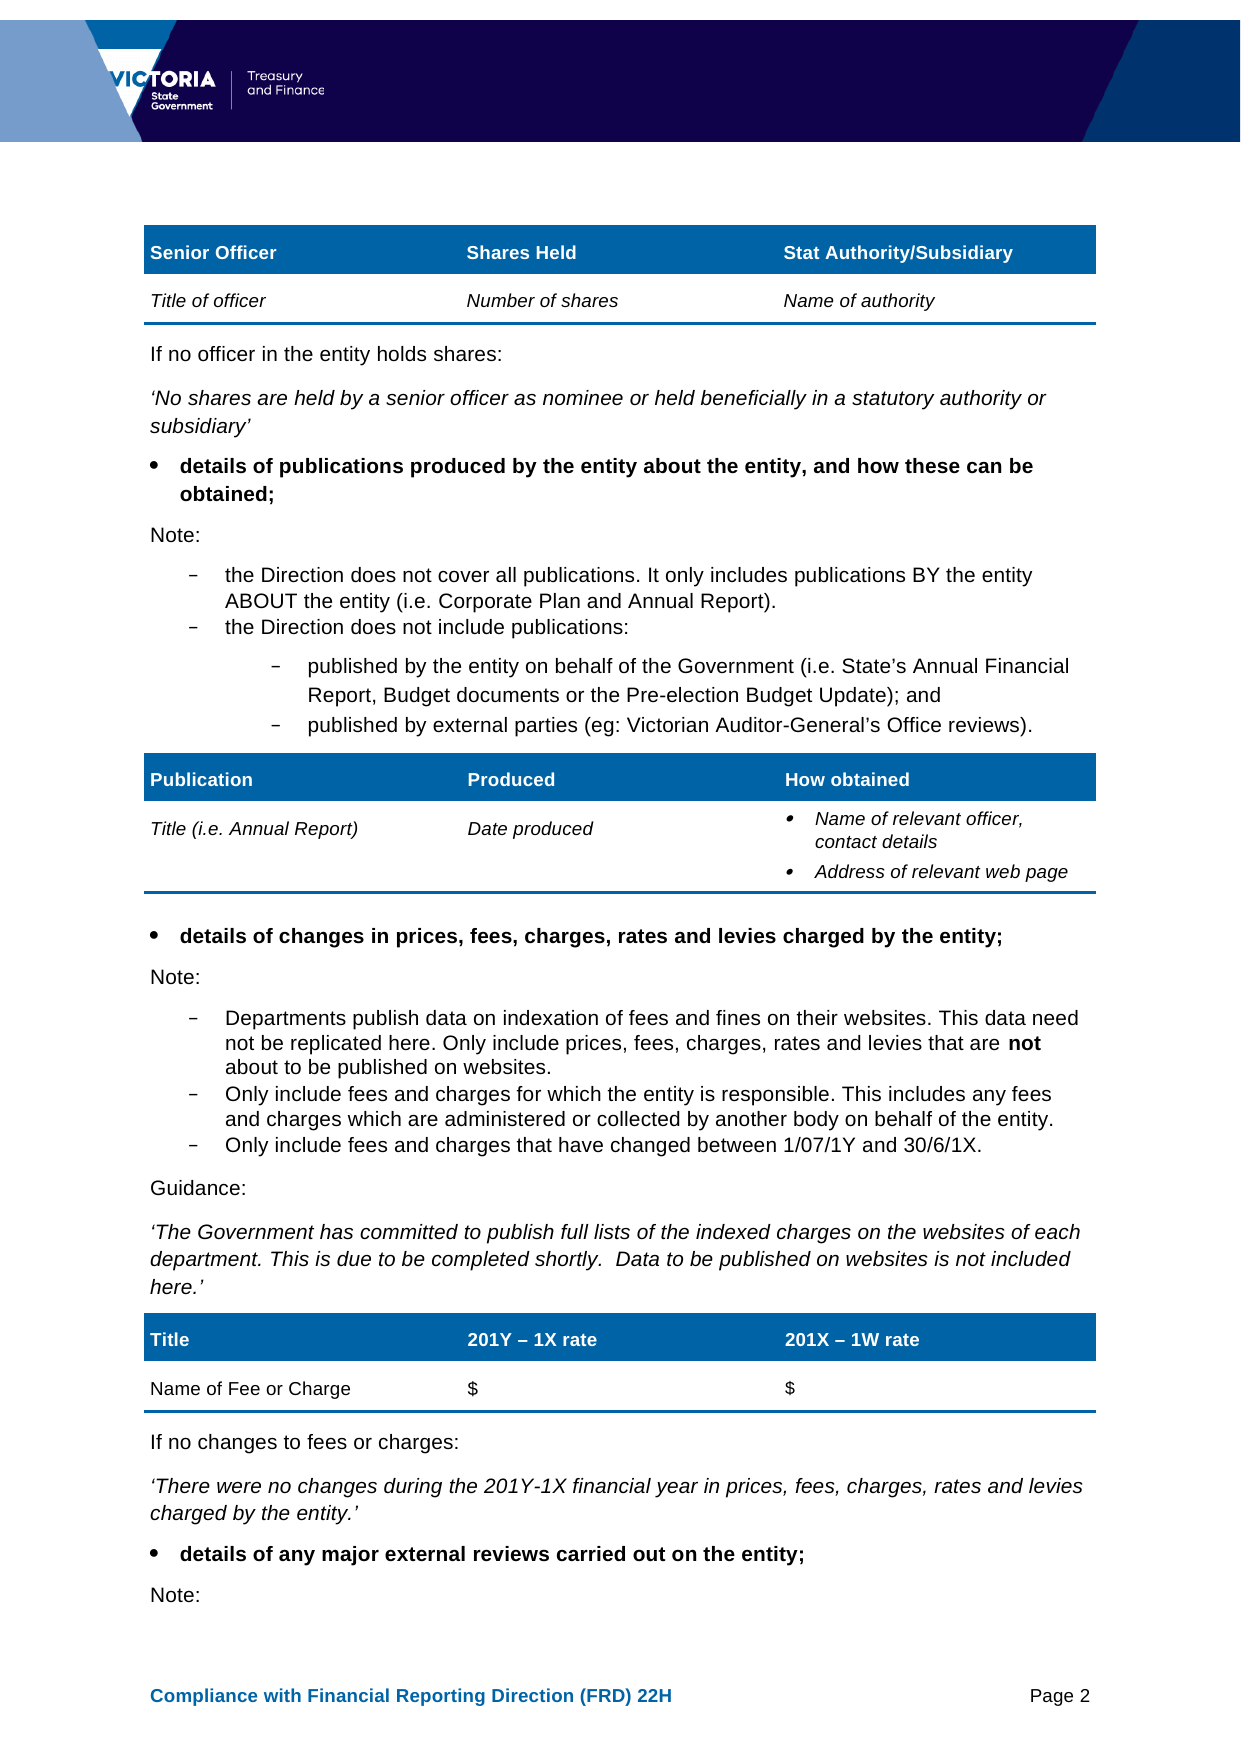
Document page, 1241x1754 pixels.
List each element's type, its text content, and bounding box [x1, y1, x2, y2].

text If no officer in the entity holds shares: [150, 342, 1090, 366]
table_header Produced [461, 753, 779, 801]
text the Direction does not cover all publications. It only includes publications BY the entity ABOUT the entity (i.e. Corporate Plan and Annual Report). [187, 560, 1090, 612]
table_cell Name of Fee or Charge [144, 1361, 462, 1410]
table_cell Name of authority [777, 274, 1096, 322]
table_cell $ [779, 1361, 1096, 1410]
table_cell Title of officer [144, 274, 461, 322]
text published by the entity on behalf of the Government (i.e. State’s Annual Financial Report, Budget documents or the Pre-election Budget Update); and [270, 651, 1090, 706]
text details of changes in prices, fees, charges, rates and levies charged by the entity; [150, 921, 1090, 948]
text ‘There were no changes during the 201Y-1X financial year in prices, fees, charges, rates and levies charged by the entity.’ [150, 1474, 1090, 1525]
picture [0, 20, 1241, 142]
table_cell Number of shares [461, 274, 777, 322]
text Only include fees and charges that have changed between 1/07/1Y and 30/6/1X. [187, 1131, 1090, 1159]
text Guidance: [150, 1175, 1090, 1199]
text ‘No shares are held by a senior officer as nominee or held beneficially in a statutory authority or subsidiary’ [150, 386, 1090, 438]
table_cell Title (i.e. Annual Report) [144, 801, 461, 891]
text Note: [150, 965, 1090, 989]
text published by external parties (eg: Victorian Auditor-General’s Office reviews). [270, 710, 1090, 738]
text Departments publish data on indexation of fees and fines on their websites. This data need not be replicated here. Only include prices, fees, charges, rates and levies that are not about to be published on websites. [187, 1003, 1090, 1079]
text details of publications produced by the entity about the entity, and how these can be obtained; [150, 452, 1090, 506]
table_header How obtained [779, 753, 1096, 801]
table_header Stat Authority/Subsidiary [777, 225, 1096, 274]
table_cell Name of relevant officer, contact details Address of relevant web page [779, 801, 1096, 891]
table_header Publication [144, 753, 461, 801]
text Note: [150, 1583, 1090, 1607]
table_header 201X – 1W rate [779, 1313, 1096, 1361]
text the Direction does not include publications: [187, 612, 1090, 640]
text ‘The Government has committed to publish full lists of the indexed charges on the websites of each department. This is due to be completed shortly. Data to be published on websites is not included here.’ [150, 1219, 1090, 1298]
table_header Shares Held [461, 225, 777, 274]
table_cell $ [462, 1361, 779, 1410]
text Note: [150, 522, 1090, 546]
text details of any major external reviews carried out on the entity; [150, 1539, 1090, 1566]
text If no changes to fees or charges: [150, 1429, 1090, 1453]
text Only include fees and charges for which the entity is responsible. This includes any fees and charges which are administered or collected by another body on behalf of the entity. [187, 1079, 1090, 1131]
table_cell Date produced [461, 801, 779, 891]
table_header Title [144, 1313, 462, 1361]
table_header 201Y – 1X rate [462, 1313, 779, 1361]
table_header Senior Officer [144, 225, 461, 274]
